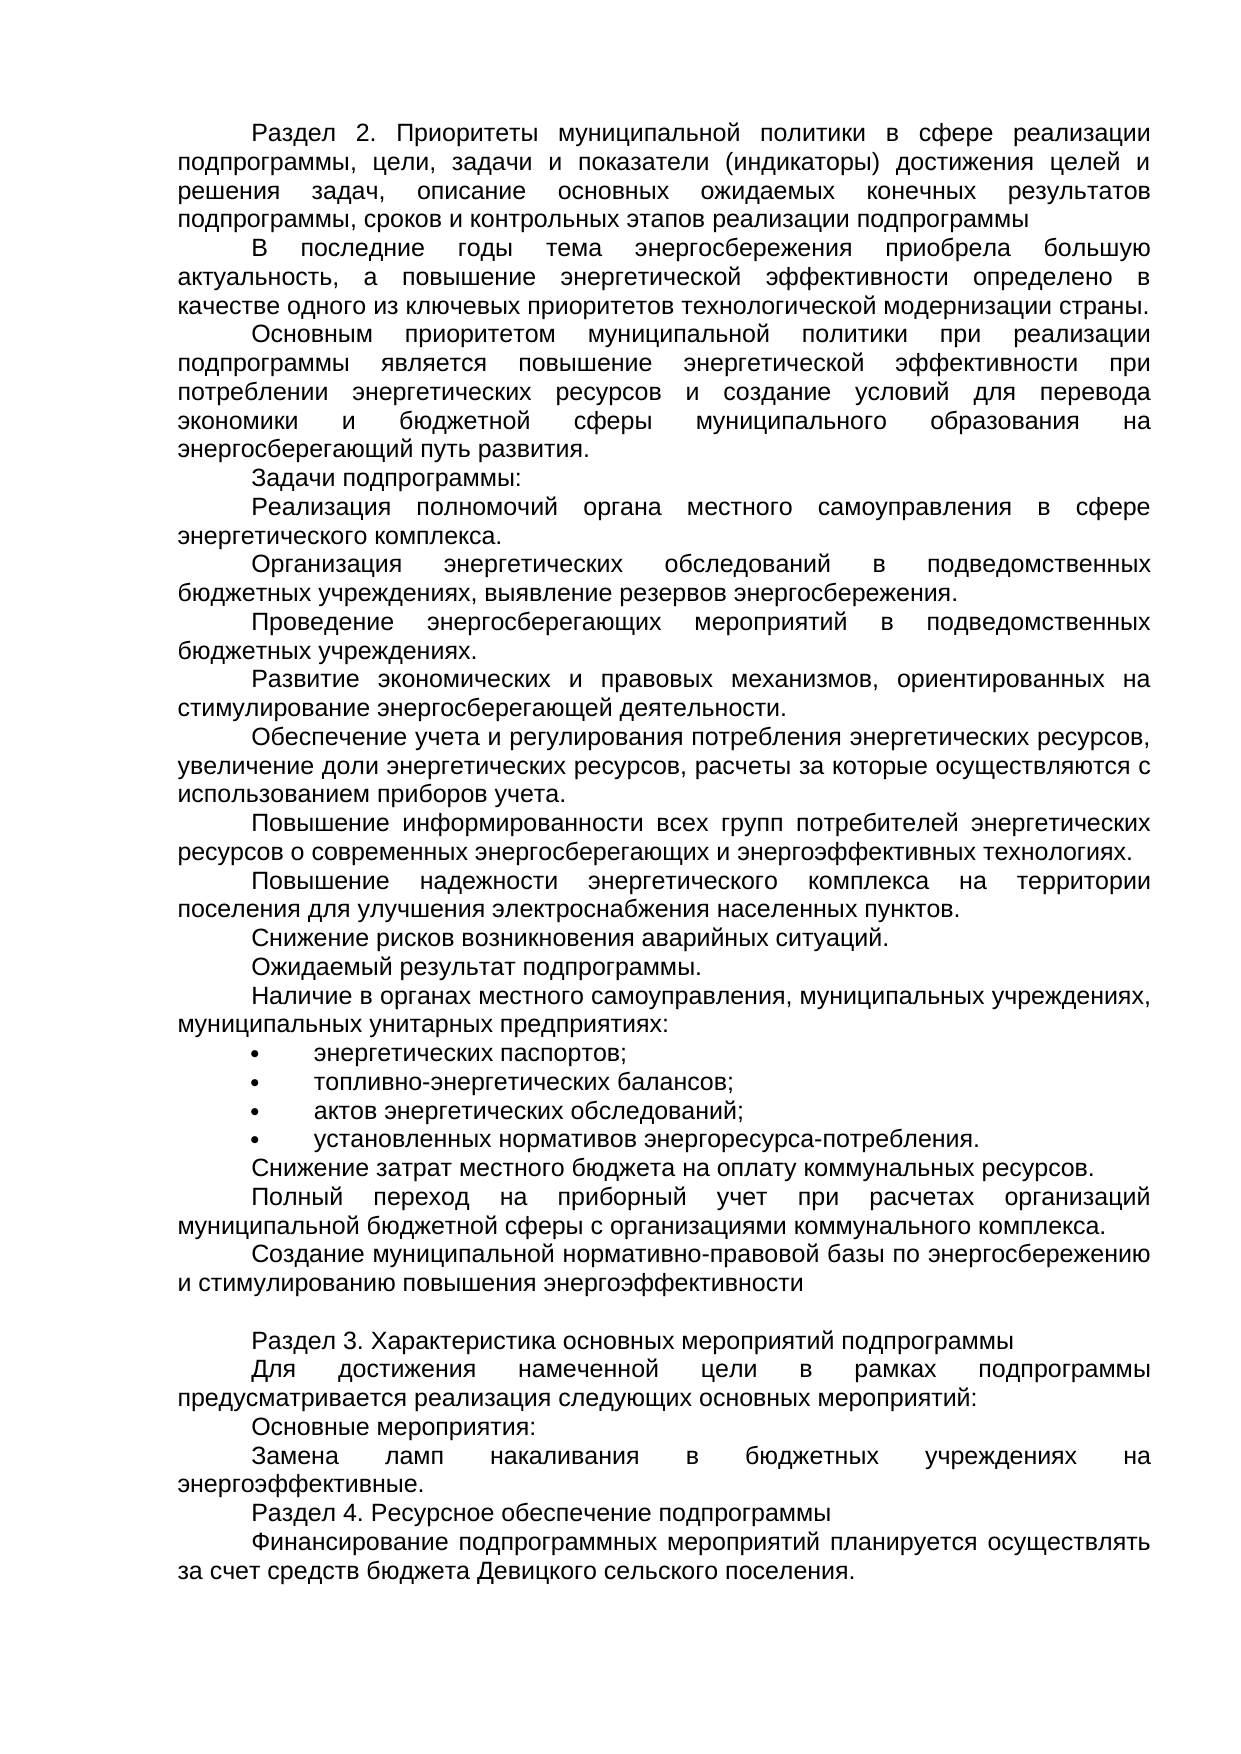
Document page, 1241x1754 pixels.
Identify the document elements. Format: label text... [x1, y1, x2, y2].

text Раздел 3. Характеристика основных мероприятий подпрограммы [177, 1326, 1152, 1354]
text Ожидаемый результат подпрограммы. [177, 952, 1152, 981]
list энергетических паспортов; [177, 1038, 1152, 1067]
text Создание муниципальной нормативно-правовой базы по энергосбережению и стимулированию повышения энергоэффективности [177, 1239, 1152, 1297]
text Повышение надежности энергетического комплекса на территории поселения для улучшения электроснабжения населенных пунктов. [177, 866, 1152, 923]
text Обеспечение учета и регулирования потребления энергетических ресурсов, увеличение доли энергетических ресурсов, расчеты за которые осуществляются с использованием приборов учета. [177, 722, 1152, 808]
text Основные мероприятия: [177, 1412, 1152, 1441]
text Реализация полномочий органа местного самоуправления в сфере энергетического комплекса. [177, 492, 1152, 549]
text Проведение энергосберегающих мероприятий в подведомственных бюджетных учреждениях. [177, 607, 1152, 664]
text Наличие в органах местного самоуправления, муниципальных учреждениях, муниципальных унитарных предприятиях: [177, 981, 1152, 1038]
list актов энергетических обследований; [177, 1096, 1152, 1124]
text Замена ламп накаливания в бюджетных учреждениях на энергоэффективные. [177, 1441, 1152, 1498]
text Финансирование подпрограммных мероприятий планируется осуществлять за счет средств бюджета Девицкого сельского поселения. [177, 1527, 1152, 1584]
text Снижение затрат местного бюджета на оплату коммунальных ресурсов. [177, 1153, 1152, 1182]
text Раздел 2. Приоритеты муниципальной политики в сфере реализации подпрограммы, цели, задачи и показатели (индикаторы) достижения целей и решения задач, описание основных ожидаемых конечных результатов подпрограммы, сроков и контрольных этапов реализации подпрограммы [177, 118, 1152, 233]
text Организация энергетических обследований в подведомственных бюджетных учреждениях, выявление резервов энергосбережения. [177, 549, 1152, 607]
text Для достижения намеченной цели в рамках подпрограммы предусматривается реализация следующих основных мероприятий: [177, 1354, 1152, 1412]
text Полный переход на приборный учет при расчетах организаций муниципальной бюджетной сферы с организациями коммунального комплекса. [177, 1182, 1152, 1239]
text Задачи подпрограммы: [177, 463, 1152, 492]
text В последние годы тема энергосбережения приобрела большую актуальность, а повышение энергетической эффективности определено в качестве одного из ключевых приоритетов технологической модернизации страны. [177, 233, 1152, 319]
list установленных нормативов энергоресурса-потребления. [177, 1124, 1152, 1153]
text Снижение рисков возникновения аварийных ситуаций. [177, 923, 1152, 952]
text Повышение информированности всех групп потребителей энергетических ресурсов о современных энергосберегающих и энергоэффективных технологиях. [177, 808, 1152, 866]
text Раздел 4. Ресурсное обеспечение подпрограммы [177, 1498, 1152, 1527]
text Основным приоритетом муниципальной политики при реализации подпрограммы является повышение энергетической эффективности при потреблении энергетических ресурсов и создание условий для перевода экономики и бюджетной сферы муниципального образования на энергосберегающий путь развития. [177, 319, 1152, 463]
list топливно-энергетических балансов; [177, 1067, 1152, 1096]
text Развитие экономических и правовых механизмов, ориентированных на стимулирование энергосберегающей деятельности. [177, 664, 1152, 722]
